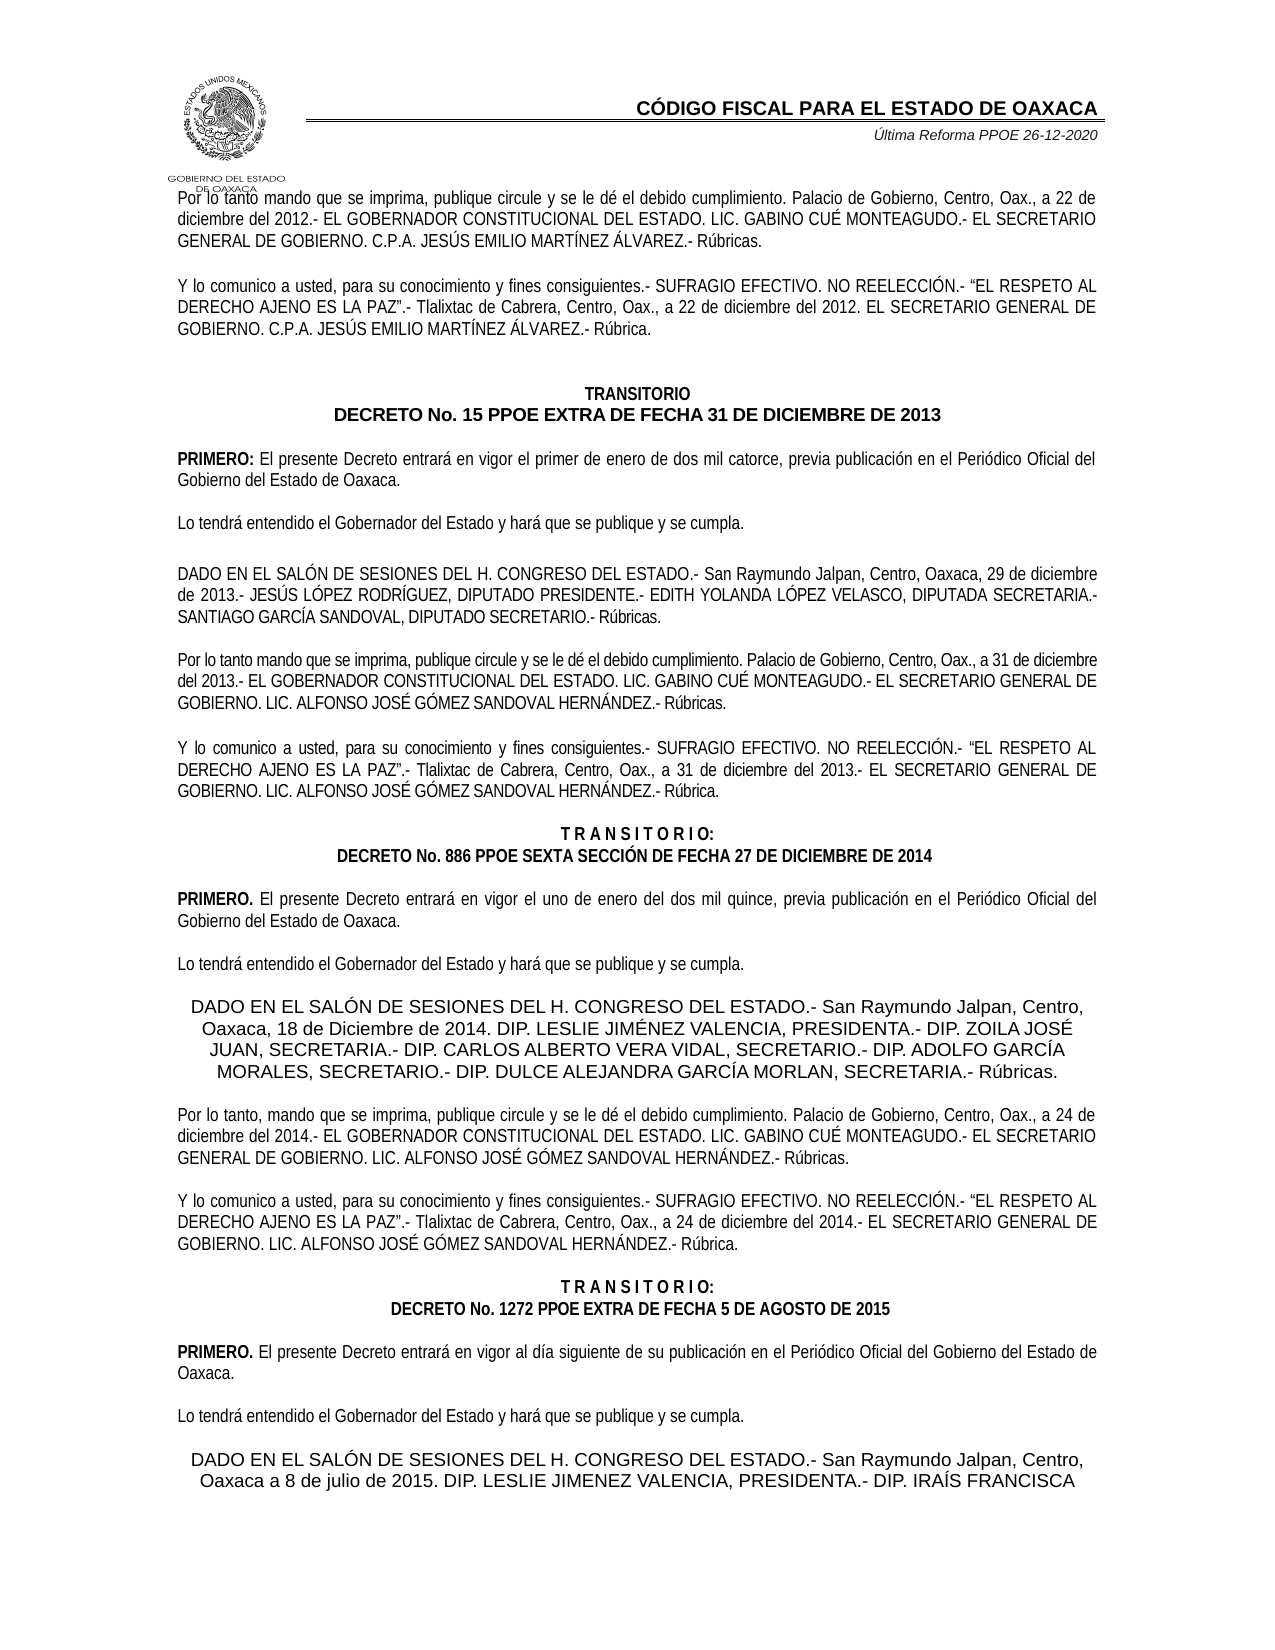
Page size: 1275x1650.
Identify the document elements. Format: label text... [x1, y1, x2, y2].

text DECRETO No. 886 PPOE SEXTA SECCIÓN DE FECHA 27 DE DICIEMBRE DE 2014 [236, 845, 1033, 866]
list T R A N S I T O R I O: [177, 823, 1098, 845]
text Por lo tanto mando que se imprima, publique circule y se le dé el debido cumplimiento. Palacio de Gobierno, Centro, Oax., a 31 de diciembre del 2013.- EL GOBERNADOR CONSTITUCIONAL DEL ESTADO. LIC. GABINO CUÉ MONTEAGUDO.- EL SECRETARIO GENERAL DE GOBIERNO. LIC. ALFONSO JOSÉ GÓMEZ SANDOVAL HERNÁNDEZ.- Rúbricas. [177, 649, 1098, 713]
picture [165, 73, 288, 195]
text Y lo comunico a usted, para su conocimiento y fines consiguientes.- SUFRAGIO EFECTIVO. NO REELECCIÓN.- “EL RESPETO AL DERECHO AJENO ES LA PAZ”.- Tlalixtac de Cabrera, Centro, Oax., a 24 de diciembre del 2014.- EL SECRETARIO GENERAL DE GOBIERNO. LIC. ALFONSO JOSÉ GÓMEZ SANDOVAL HERNÁNDEZ.- Rúbrica. [177, 1190, 1098, 1254]
text Y lo comunico a usted, para su conocimiento y fines consiguientes.- SUFRAGIO EFECTIVO. NO REELECCIÓN.- “EL RESPETO AL DERECHO AJENO ES LA PAZ”.- Tlalixtac de Cabrera, Centro, Oax., a 31 de diciembre del 2013.- EL SECRETARIO GENERAL DE GOBIERNO. LIC. ALFONSO JOSÉ GÓMEZ SANDOVAL HERNÁNDEZ.- Rúbrica. [177, 737, 1098, 802]
text DECRETO No. 15 PPOE EXTRA DE FECHA 31 DE DICIEMBRE DE 2013 [177, 404, 1098, 426]
text Por lo tanto, mando que se imprima, publique circule y se le dé el debido cumplimiento. Palacio de Gobierno, Centro, Oax., a 24 de diciembre del 2014.- EL GOBERNADOR CONSTITUCIONAL DEL ESTADO. LIC. GABINO CUÉ MONTEAGUDO.- EL SECRETARIO GENERAL DE GOBIERNO. LIC. ALFONSO JOSÉ GÓMEZ SANDOVAL HERNÁNDEZ.- Rúbricas. [177, 1103, 1098, 1168]
text Lo tendrá entendido el Gobernador del Estado y hará que se publique y se cumpla. [177, 1405, 1098, 1427]
text PRIMERO. El presente Decreto entrará en vigor al día siguiente de su publicación en el Periódico Oficial del Gobierno del Estado de Oaxaca. [177, 1341, 1098, 1384]
text Lo tendrá entendido el Gobernador del Estado y hará que se publique y se cumpla. [177, 953, 1098, 974]
text Por lo tanto mando que se imprima, publique circule y se le dé el debido cumplimiento. Palacio de Gobierno, Centro, Oax., a 22 de diciembre del 2012.- EL GOBERNADOR CONSTITUCIONAL DEL ESTADO. LIC. GABINO CUÉ MONTEAGUDO.- EL SECRETARIO GENERAL DE GOBIERNO. C.P.A. JESÚS EMILIO MARTÍNEZ ÁLVAREZ.- Rúbricas. [177, 187, 1098, 251]
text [177, 1448, 1098, 1492]
text DADO EN EL SALÓN DE SESIONES DEL H. CONGRESO DEL ESTADO.- San Raymundo Jalpan, Centro, Oaxaca, 29 de diciembre de 2013.- JESÚS LÓPEZ RODRÍGUEZ, DIPUTADO PRESIDENTE.- EDITH YOLANDA LÓPEZ VELASCO, DIPUTADA SECRETARIA.- SANTIAGO GARCÍA SANDOVAL, DIPUTADO SECRETARIO.- Rúbricas. [177, 562, 1098, 627]
list TRANSITORIO [177, 383, 1098, 404]
text DECRETO No. 1272 PPOE EXTRA DE FECHA 5 DE AGOSTO DE 2015 [177, 1298, 1104, 1319]
text Y lo comunico a usted, para su conocimiento y fines consiguientes.- SUFRAGIO EFECTIVO. NO REELECCIÓN.- “EL RESPETO AL DERECHO AJENO ES LA PAZ”.- Tlalixtac de Cabrera, Centro, Oax., a 22 de diciembre del 2012. EL SECRETARIO GENERAL DE GOBIERNO. C.P.A. JESÚS EMILIO MARTÍNEZ ÁLVAREZ.- Rúbrica. [177, 275, 1098, 339]
list PRIMERO: El presente Decreto entrará en vigor el primer de enero de dos mil catorce, previa publicación en el Periódico Oficial del Gobierno del Estado de Oaxaca. [177, 447, 1098, 491]
text DADO EN EL SALÓN DE SESIONES DEL H. CONGRESO DEL ESTADO.- San Raymundo Jalpan, Centro, Oaxaca, 18 de Diciembre de 2014. DIP. LESLIE JIMÉNEZ VALENCIA, PRESIDENTA.- DIP. ZOILA JOSÉ JUAN, SECRETARIA.- DIP. CARLOS ALBERTO VERA VIDAL, SECRETARIO.- DIP. ADOLFO GARCÍA MORALES, SECRETARIO.- DIP. DULCE ALEJANDRA GARCÍA MORLAN, SECRETARIA.- Rúbricas. [177, 996, 1098, 1082]
list Lo tendrá entendido el Gobernador del Estado y hará que se publique y se cumpla. [177, 512, 1098, 534]
list T R A N S I T O R I O: [177, 1276, 1098, 1298]
text PRIMERO. El presente Decreto entrará en vigor el uno de enero del dos mil quince, previa publicación en el Periódico Oficial del Gobierno del Estado de Oaxaca. [177, 888, 1098, 931]
